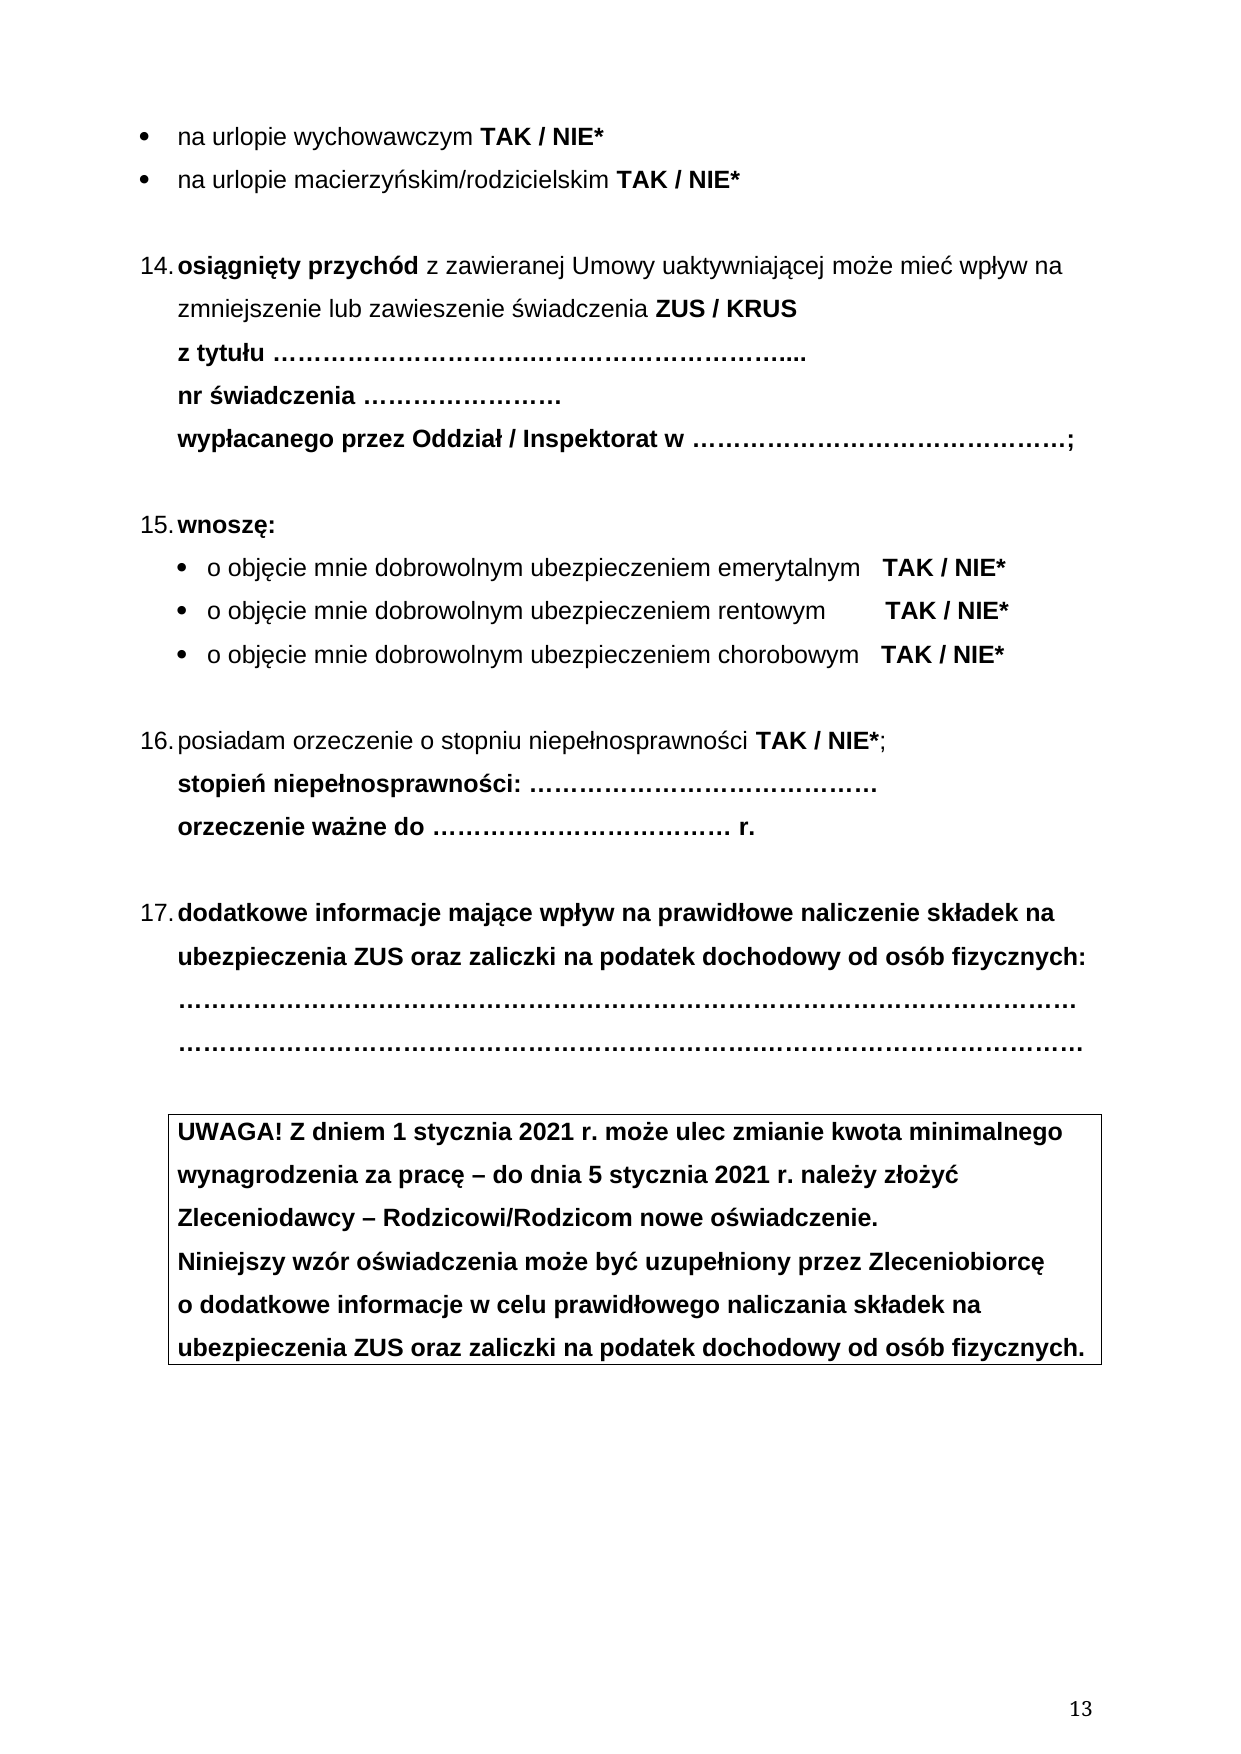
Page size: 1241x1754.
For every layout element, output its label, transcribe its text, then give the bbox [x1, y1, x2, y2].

text UWAGA! Z dniem 1 stycznia 2021 r. może ulec zmianie kwota minimalnego wynagrodzenia za pracę – do dnia 5 stycznia 2021 r. należy złożyć Zleceniodawcy – Rodzicowi/Rodzicom nowe oświadczenie. [169, 1115, 1101, 1232]
list wnoszę: [140, 510, 1092, 539]
list osiągnięty przychód z zawieranej Umowy uaktywniającej może mieć wpływ na zmniejszenie lub zawieszenie świadczenia ZUS / KRUS z tytułu ………………………….………………………….... nr świadczenia …………………… wypłacanego przez Oddział / Inspektorat w ………………………………………; [140, 251, 1092, 452]
list na urlopie wychowawczym TAK / NIE* [140, 122, 1092, 151]
text Niniejszy wzór oświadczenia może być uzupełniony przez Zleceniobiorcę o dodatkowe informacje w celu prawidłowego naliczania składek na ubezpieczenia ZUS oraz zaliczki na podatek dochodowy od osób fizycznych. [169, 1243, 1101, 1364]
list o objęcie mnie dobrowolnym ubezpieczeniem chorobowym TAK / NIE* [177, 639, 1092, 668]
list o objęcie mnie dobrowolnym ubezpieczeniem rentowym TAK / NIE* [177, 596, 1092, 625]
list o objęcie mnie dobrowolnym ubezpieczeniem emerytalnym TAK / NIE* [177, 553, 1092, 582]
list na urlopie macierzyńskim/rodzicielskim TAK / NIE* [140, 165, 1092, 194]
list dodatkowe informacje mające wpływ na prawidłowe naliczenie składek na ubezpieczenia ZUS oraz zaliczki na podatek dochodowy od osób fizycznych: [140, 898, 1092, 970]
text stopień niepełnosprawności: …………………………………… [177, 769, 1092, 798]
text orzeczenie ważne do ……………………………… r. [177, 812, 1092, 841]
text …………………………………………………………………………………………………………………………………………………………….………………………………… [177, 985, 1092, 1057]
list posiadam orzeczenie o stopniu niepełnosprawności TAK / NIE*; [140, 726, 1092, 755]
